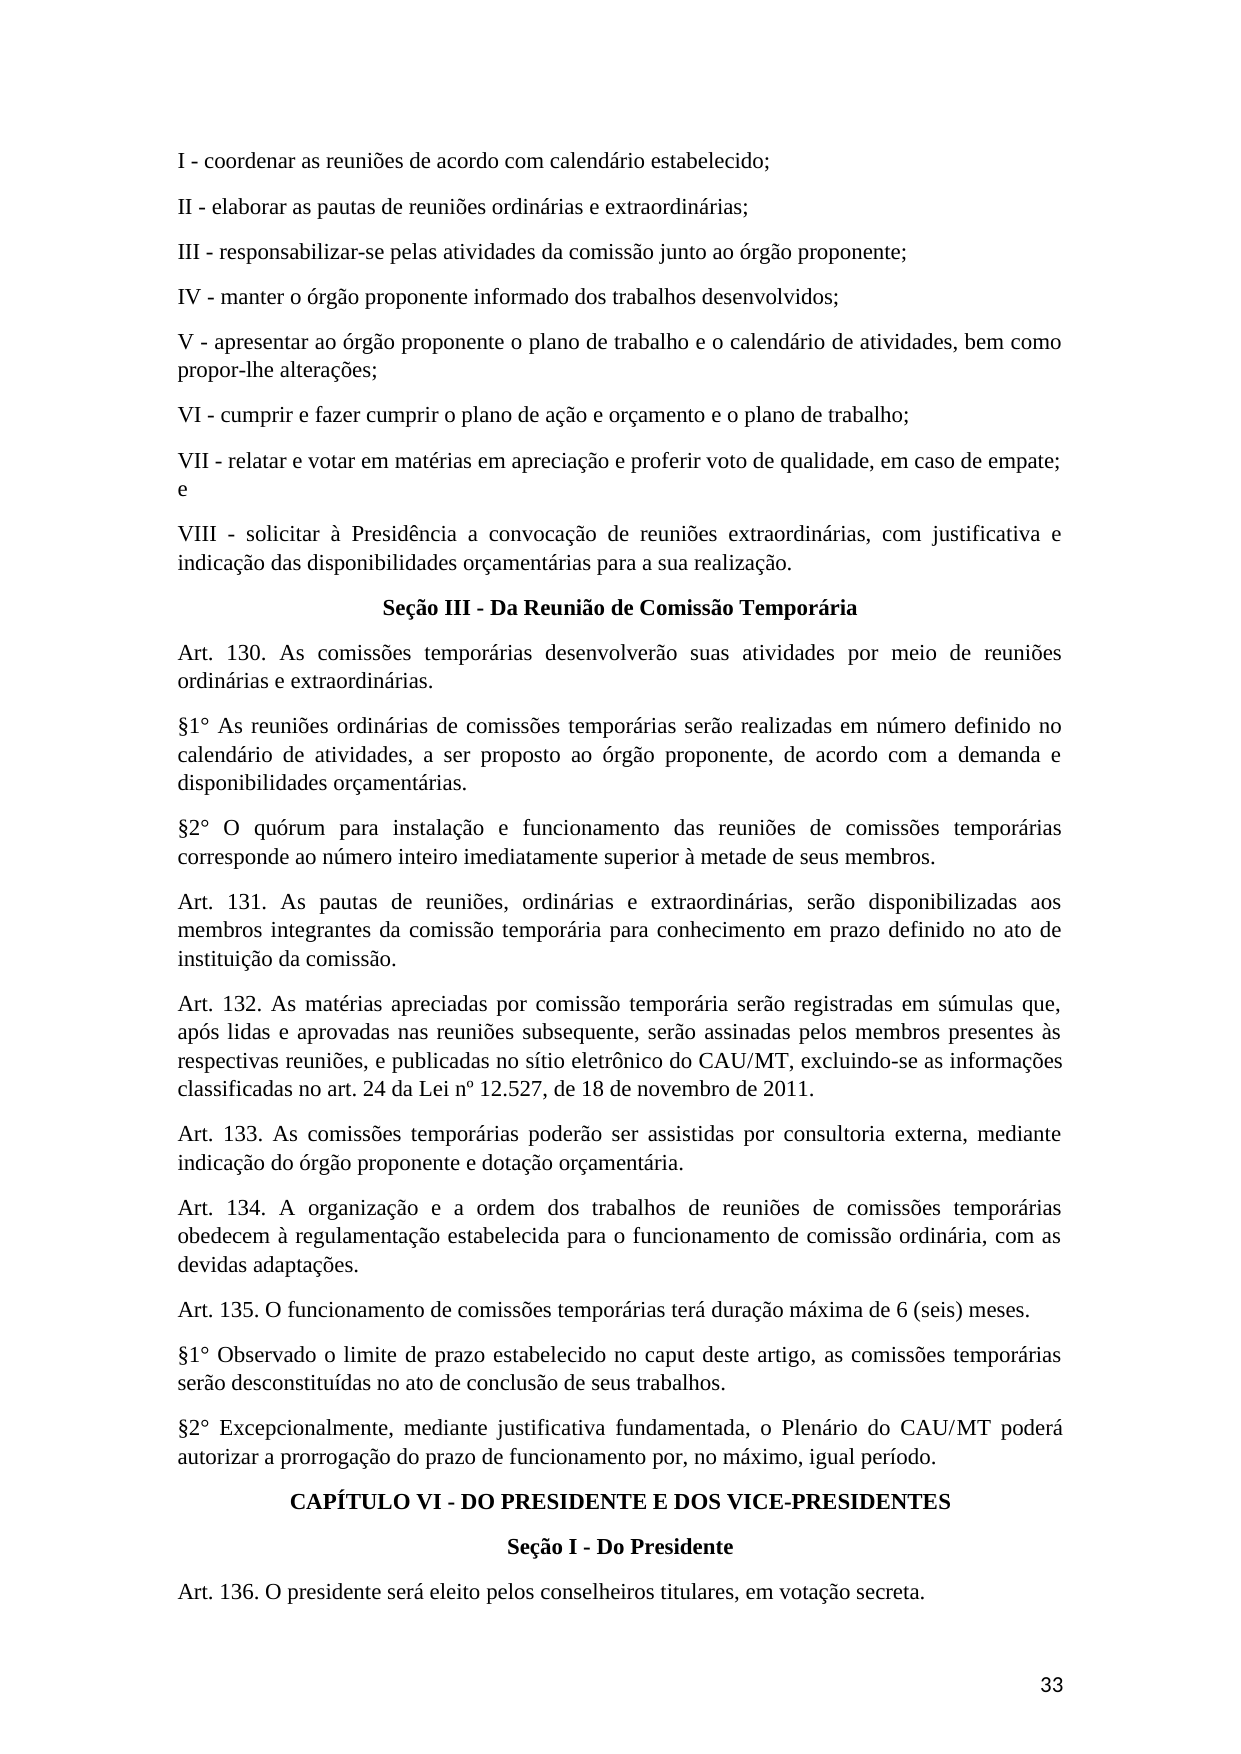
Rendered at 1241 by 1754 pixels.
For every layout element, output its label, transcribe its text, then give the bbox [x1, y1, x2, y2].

text §1° Observado o limite de prazo estabelecido no caput deste artigo, as comissões temporárias serão desconstituídas no ato de conclusão de seus trabalhos. [177, 1341, 1063, 1396]
text II - elaborar as pautas de reuniões ordinárias e extraordinárias; [177, 193, 1063, 219]
text I - coordenar as reuniões de acordo com calendário estabelecido; [177, 148, 1063, 174]
text VI - cumprir e fazer cumprir o plano de ação e orçamento e o plano de trabalho; [177, 402, 1063, 428]
text V - apresentar ao órgão proponente o plano de trabalho e o calendário de atividades, bem como propor-lhe alterações; [177, 328, 1063, 383]
text III - responsabilizar-se pelas atividades da comissão junto ao órgão proponente; [177, 238, 1063, 264]
text §2° O quórum para instalação e funcionamento das reuniões de comissões temporárias corresponde ao número inteiro imediatamente superior à metade de seus membros. [177, 814, 1063, 869]
text Art. 130. As comissões temporárias desenvolverão suas atividades por meio de reuniões ordinárias e extraordinárias. [177, 639, 1063, 694]
text Art. 133. As comissões temporárias poderão ser assistidas por consultoria externa, mediante indicação do órgão proponente e dotação orçamentária. [177, 1120, 1063, 1175]
text CAPÍTULO VI - DO PRESIDENTE E DOS VICE-PRESIDENTES [177, 1488, 1063, 1514]
text Seção I - Do Presidente [177, 1533, 1063, 1559]
text Seção III - Da Reunião de Comissão Temporária [177, 594, 1063, 620]
text Art. 134. A organização e a ordem dos trabalhos de reuniões de comissões temporárias obedecem à regulamentação estabelecida para o funcionamento de comissão ordinária, com as devidas adaptações. [177, 1194, 1063, 1277]
text Art. 132. As matérias apreciadas por comissão temporária serão registradas em súmulas que, após lidas e aprovadas nas reuniões subsequente, serão assinadas pelos membros presentes às respectivas reuniões, e publicadas no sítio eletrônico do CAU/MT, excluindo-se as informações classificadas no art. 24 da Lei nº 12.527, de 18 de novembro de 2011. [177, 990, 1063, 1102]
text VII - relatar e votar em matérias em apreciação e proferir voto de qualidade, em caso de empate; e [177, 447, 1063, 501]
text VIII - solicitar à Presidência a convocação de reuniões extraordinárias, com justificativa e indicação das disponibilidades orçamentárias para a sua realização. [177, 520, 1063, 575]
text Art. 136. O presidente será eleito pelos conselheiros titulares, em votação secreta. [177, 1578, 1063, 1604]
text §1° As reuniões ordinárias de comissões temporárias serão realizadas em número definido no calendário de atividades, a ser proposto ao órgão proponente, de acordo com a demanda e disponibilidades orçamentárias. [177, 712, 1063, 796]
text §2° Excepcionalmente, mediante justificativa fundamentada, o Plenário do CAU/MT poderá autorizar a prorrogação do prazo de funcionamento por, no máximo, igual período. [177, 1414, 1063, 1469]
text IV - manter o órgão proponente informado dos trabalhos desenvolvidos; [177, 283, 1063, 309]
text Art. 135. O funcionamento de comissões temporárias terá duração máxima de 6 (seis) meses. [177, 1296, 1063, 1322]
text Art. 131. As pautas de reuniões, ordinárias e extraordinárias, serão disponibilizadas aos membros integrantes da comissão temporária para conhecimento em prazo definido no ato de instituição da comissão. [177, 888, 1063, 971]
